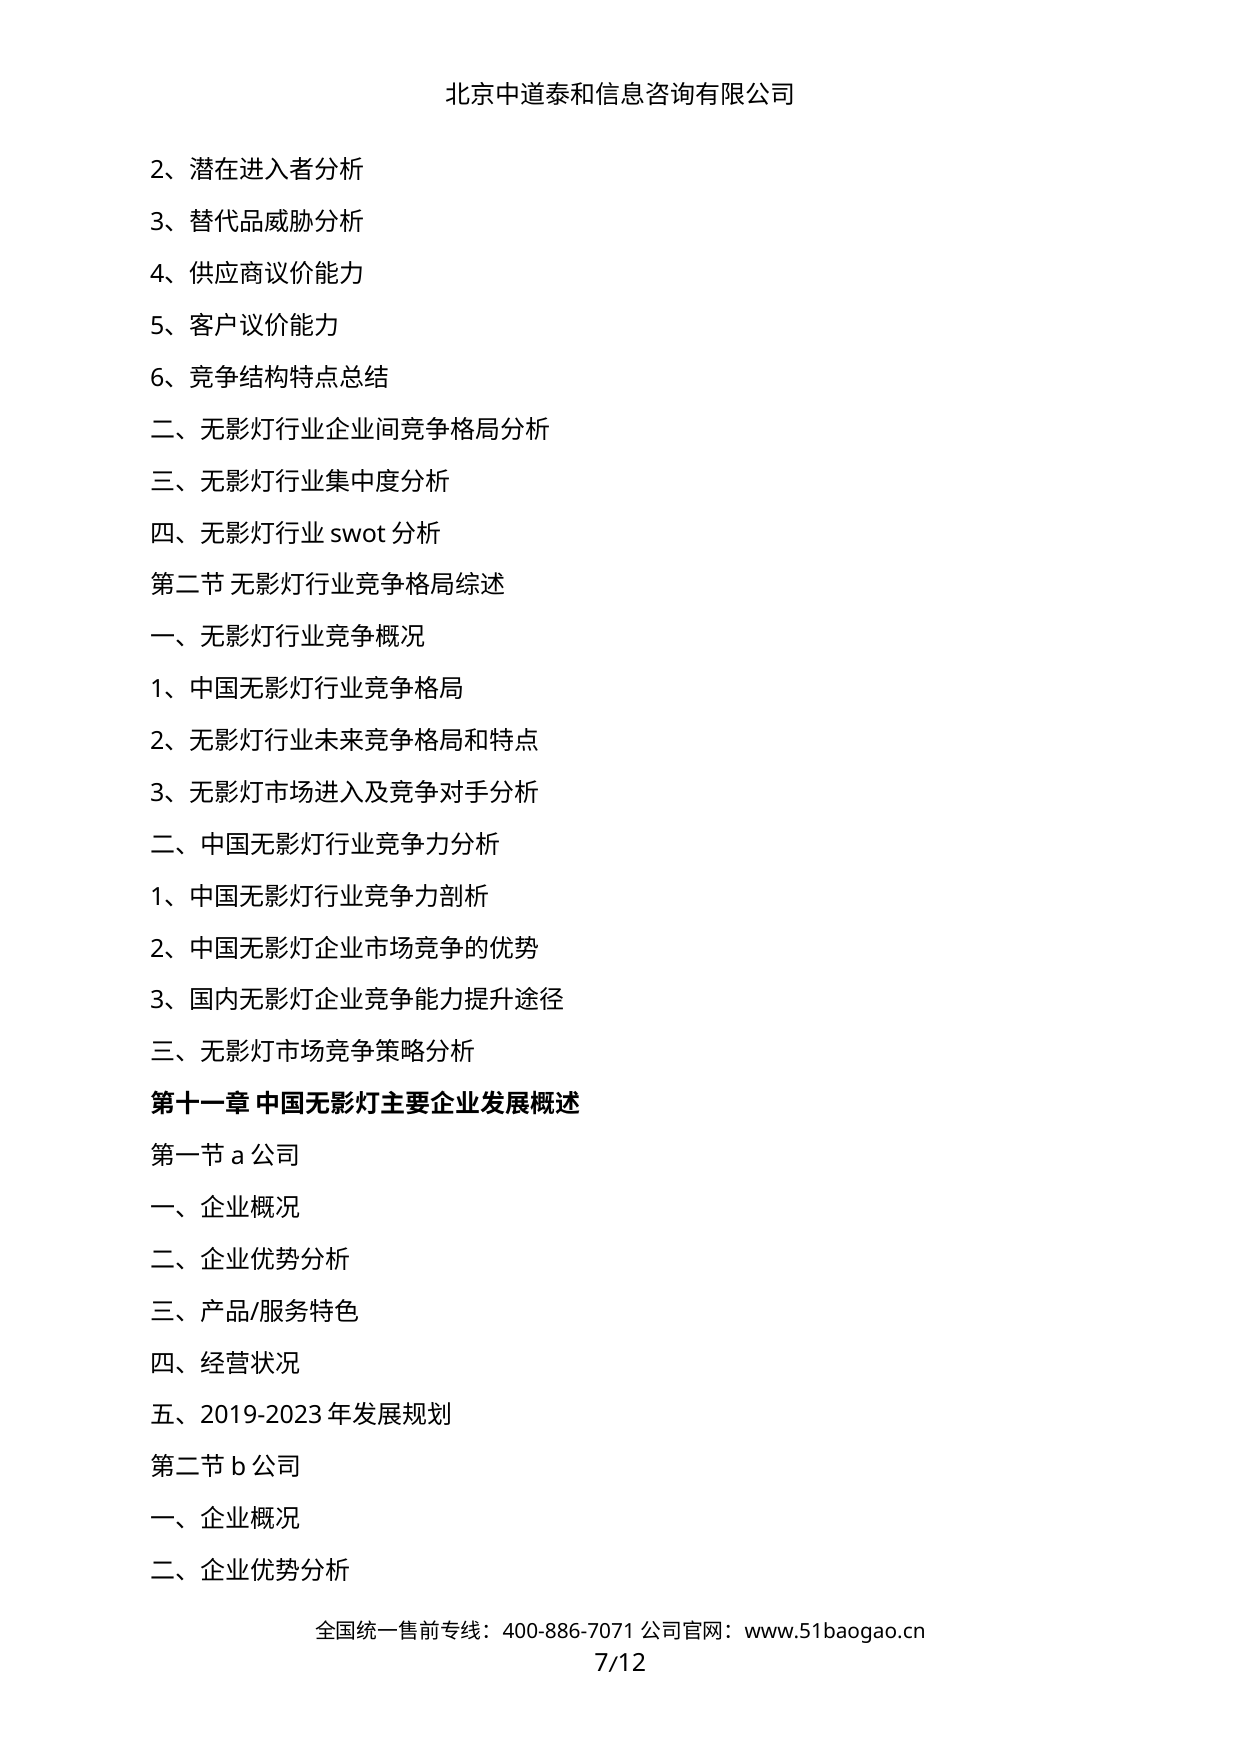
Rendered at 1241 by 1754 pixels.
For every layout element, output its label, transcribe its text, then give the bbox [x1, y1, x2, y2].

text 第二节 无影灯行业竞争格局综述 [150, 565, 1090, 601]
text 四、经营状况 [150, 1343, 1090, 1379]
text 3、国内无影灯企业竞争能力提升途径 [150, 980, 1090, 1016]
text 4、供应商议价能力 [150, 254, 1090, 290]
text 一、企业概况 [150, 1499, 1090, 1535]
text 第十一章 中国无影灯主要企业发展概述 [150, 1084, 1090, 1120]
text 二、企业优势分析 [150, 1239, 1090, 1276]
text 二、企业优势分析 [150, 1551, 1090, 1587]
text 3、替代品威胁分析 [150, 202, 1090, 238]
text 2、中国无影灯企业市场竞争的优势 [150, 928, 1090, 964]
text 6、竞争结构特点总结 [150, 357, 1090, 394]
text 1、中国无影灯行业竞争力剖析 [150, 876, 1090, 912]
text 三、无影灯行业集中度分析 [150, 461, 1090, 497]
text 三、无影灯市场竞争策略分析 [150, 1032, 1090, 1068]
text 四、无影灯行业swot分析 [150, 513, 1090, 549]
text 一、企业概况 [150, 1187, 1090, 1224]
text 二、无影灯行业企业间竞争格局分析 [150, 409, 1090, 446]
text 5、客户议价能力 [150, 306, 1090, 342]
text 二、中国无影灯行业竞争力分析 [150, 824, 1090, 861]
text 三、产品/服务特色 [150, 1291, 1090, 1327]
text 第二节 b公司 [150, 1447, 1090, 1483]
text 1、中国无影灯行业竞争格局 [150, 669, 1090, 705]
text 3、无影灯市场进入及竞争对手分析 [150, 772, 1090, 809]
text 2、无影灯行业未来竞争格局和特点 [150, 721, 1090, 757]
text 一、无影灯行业竞争概况 [150, 617, 1090, 653]
text 2、潜在进入者分析 [150, 150, 1090, 186]
text 五、2019-2023年发展规划 [150, 1395, 1090, 1431]
text 第一节 a公司 [150, 1136, 1090, 1172]
